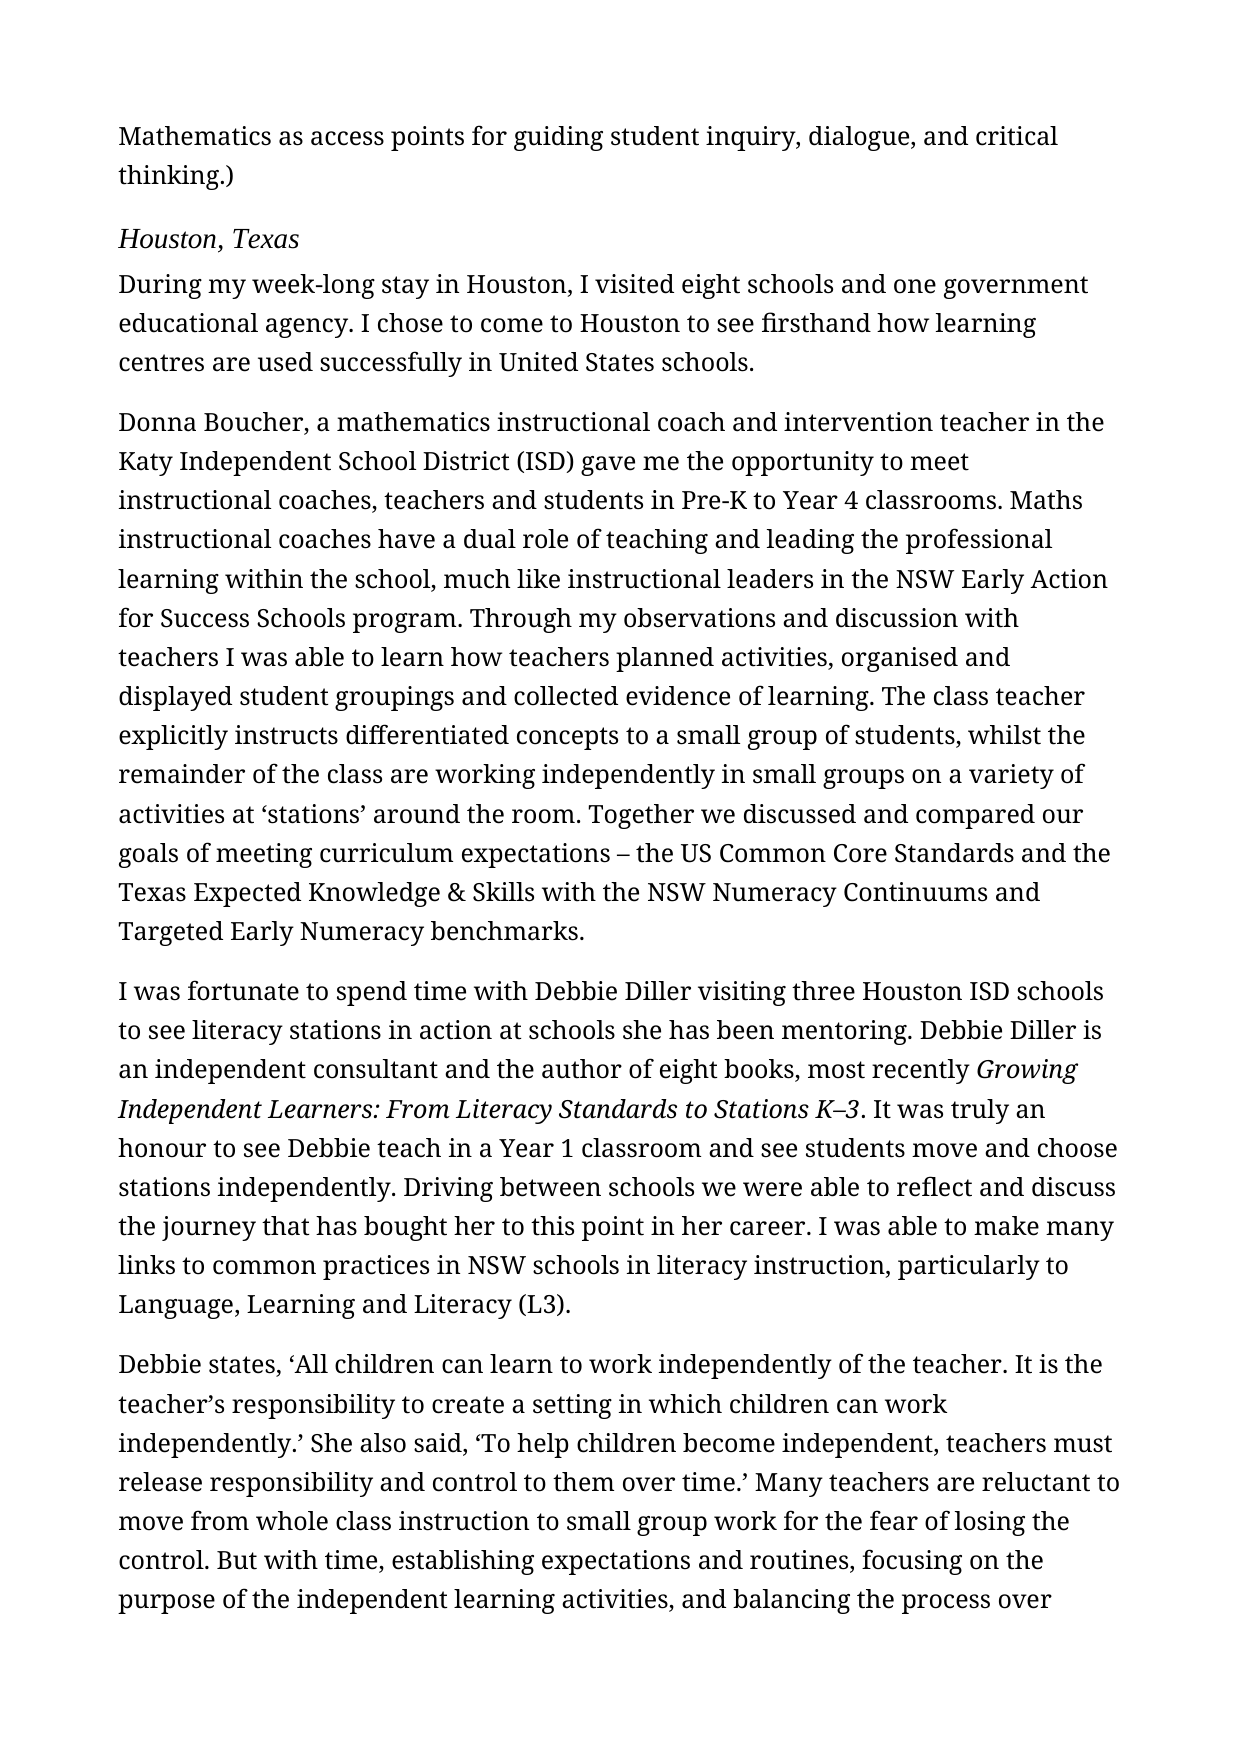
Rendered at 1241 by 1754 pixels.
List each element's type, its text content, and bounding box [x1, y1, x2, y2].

text Donna Boucher, a mathematics instructional coach and intervention teacher in the Katy Independent School District (ISD) gave me the opportunity to meet instructional coaches, teachers and students in Pre-K to Year 4 classrooms. Maths instructional coaches have a dual role of teaching and leading the professional learning within the school, much like instructional leaders in the NSW Early Action for Success Schools program. Through my observations and discussion with teachers I was able to learn how teachers planned activities, organised and displayed student groupings and collected evidence of learning. The class teacher explicitly instructs differentiated concepts to a small group of students, whilst the remainder of the class are working independently in small groups on a variety of activities at ‘stations’ around the room. Together we discussed and compared our goals of meeting curriculum expectations – the US Common Core Standards and the Texas Expected Knowledge & Skills with the NSW Numeracy Continuums and Targeted Early Numeracy benchmarks. [118, 404, 1122, 948]
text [118, 118, 1122, 191]
subtitle Houston, Texas [118, 221, 1122, 255]
text I was fortunate to spend time with Debbie Diller visiting three Houston ISD schools to see literacy stations in action at schools she has been mentoring. Debbie Diller is an independent consultant and the author of eight books, most recently Growing Independent Learners: From Literacy Standards to Stations K–3. It was truly an honour to see Debbie teach in a Year 1 classroom and see students move and choose stations independently. Driving between schools we were able to reflect and discuss the journey that has bought her to this point in her career. I was able to make many links to common practices in NSW schools in literacy instruction, particularly to Language, Learning and Literacy (L3). [118, 974, 1122, 1321]
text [118, 1347, 1122, 1616]
text During my week-long stay in Houston, I visited eight schools and one government educational agency. I chose to come to Houston to see firsthand how learning centres are used successfully in United States schools. [118, 266, 1122, 379]
